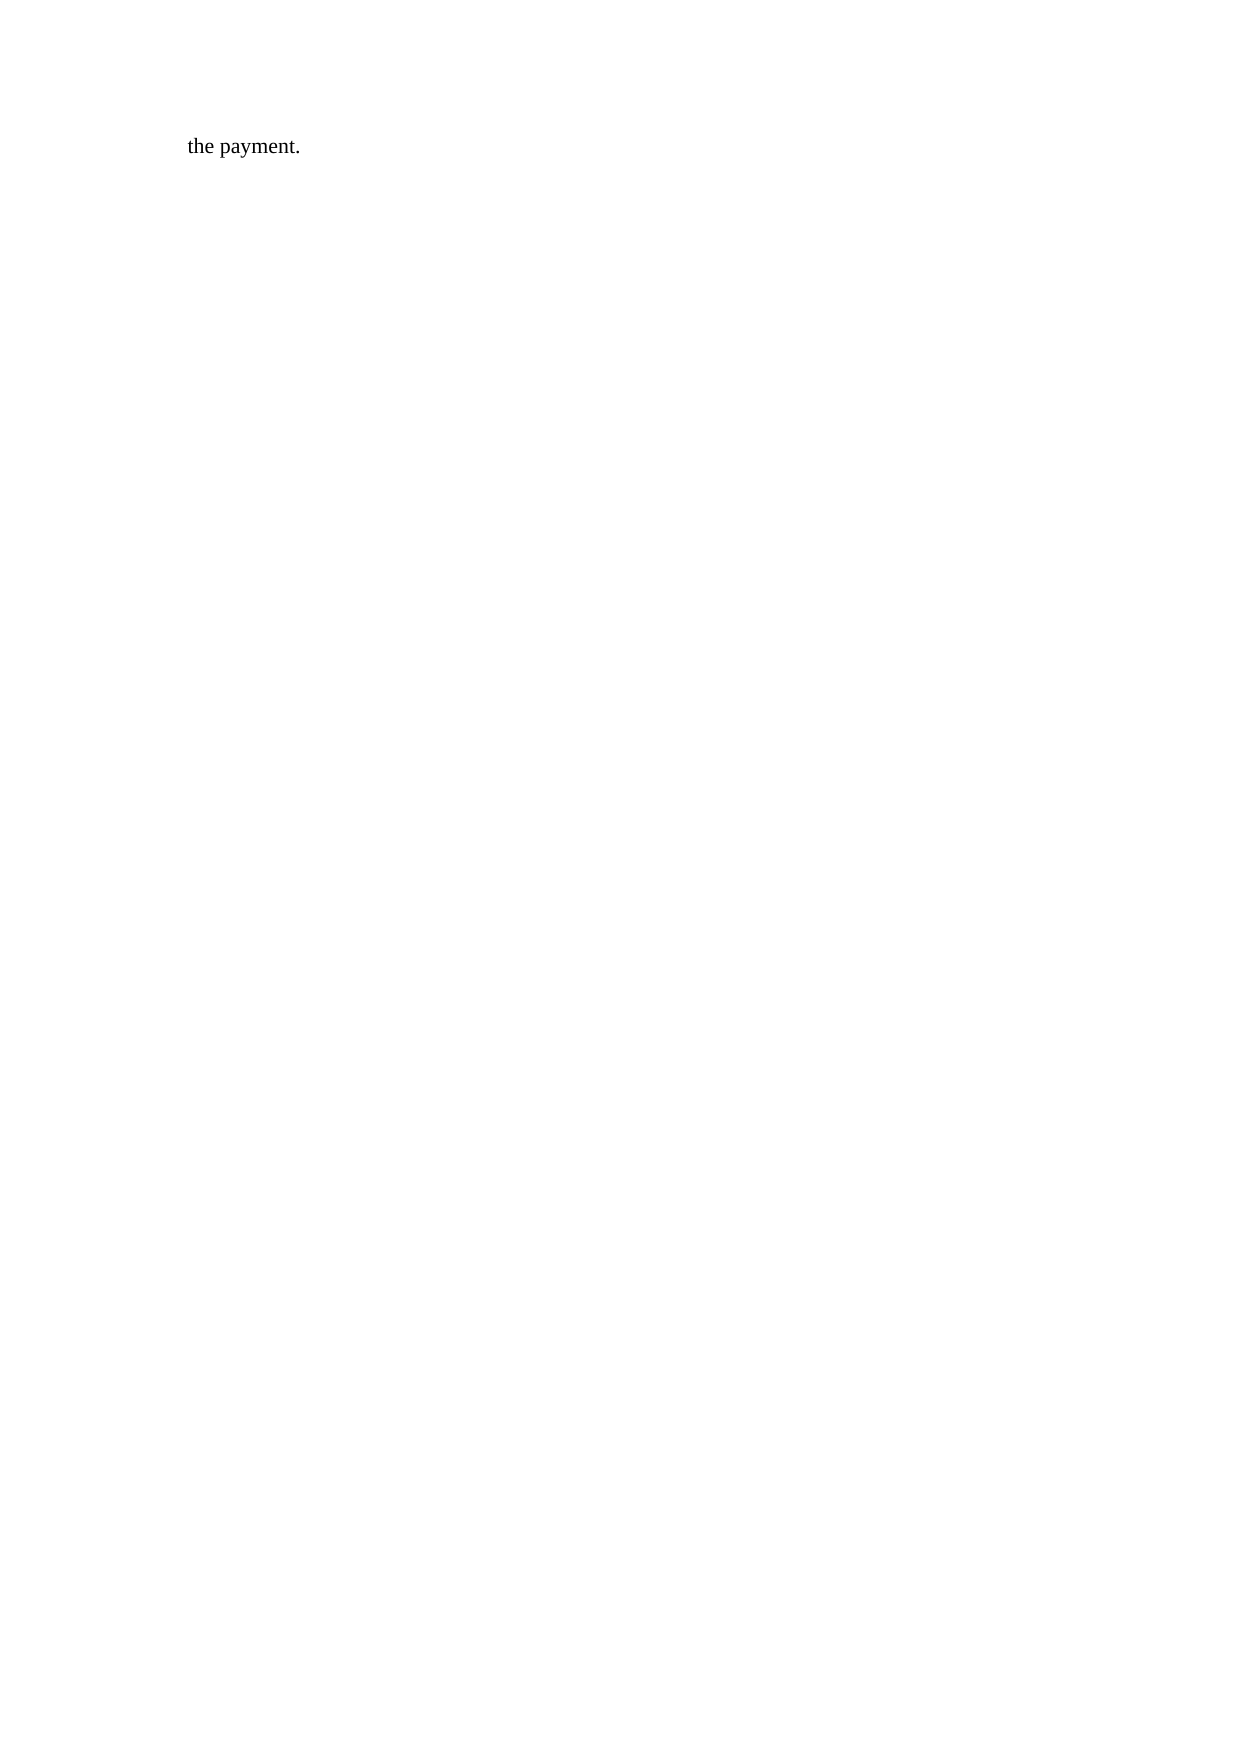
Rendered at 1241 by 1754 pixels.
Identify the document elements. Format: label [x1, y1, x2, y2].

text [187, 129, 1053, 162]
